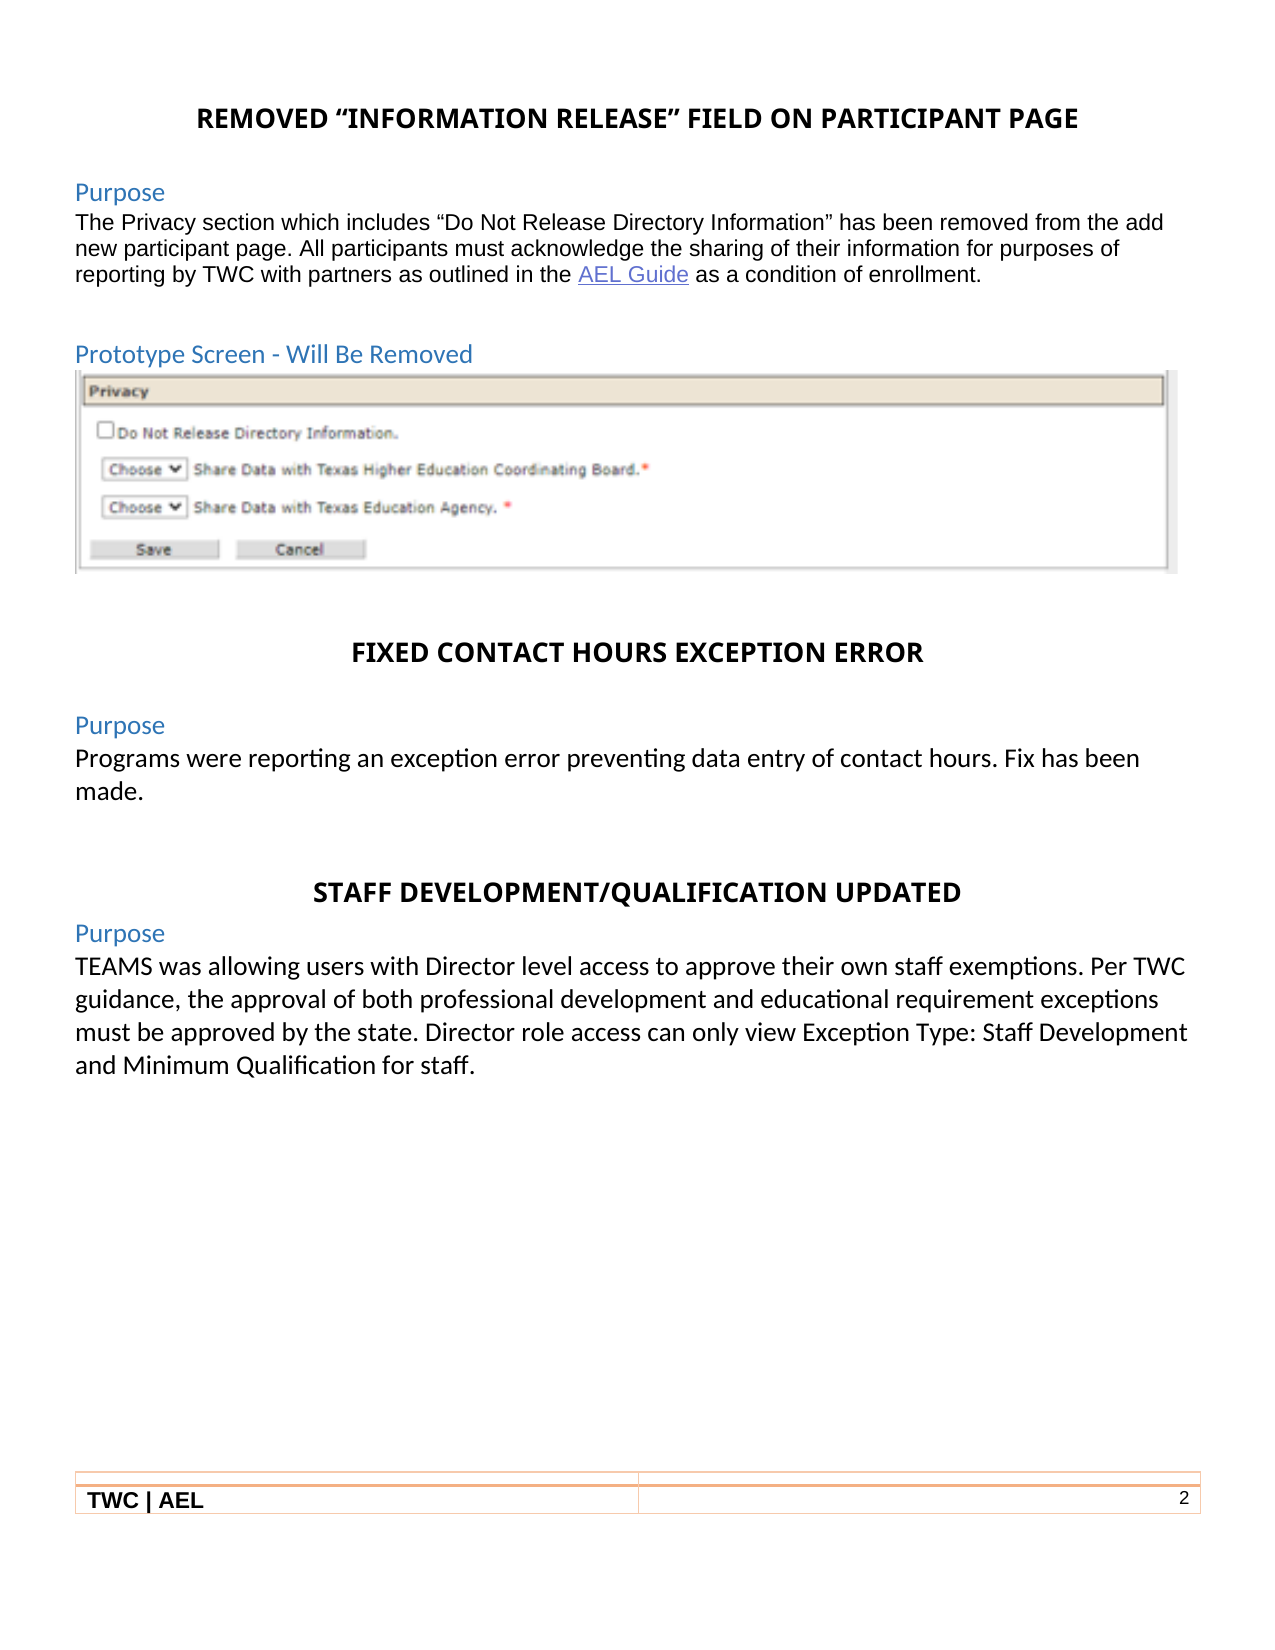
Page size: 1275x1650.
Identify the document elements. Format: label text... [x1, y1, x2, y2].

picture [75, 370, 1178, 574]
text TEAMS was allowing users with Director level access to approve their own staff exemptions. Per TWC guidance, the approval of both professional development and educational requirement exceptions must be approved by the state. Director role access can only view Exception Type: Staff Development and Minimum Qualification for staff. [75, 949, 1200, 1081]
subtitle Prototype Screen - Will Be Removed [75, 337, 1200, 370]
subtitle Purpose [75, 175, 1200, 208]
subtitle FIXED CONTACT HOURS EXCEPTION ERROR [75, 633, 1200, 670]
subtitle STAFF DEVELOPMENT/QUALIFICATION UPDATED [75, 874, 1200, 911]
text The Privacy section which includes “Do Not Release Directory Information” has been removed from the add new participant page. All participants must acknowledge the sharing of their information for purposes of reporting by TWC with partners as outlined in the AEL Guide as a condition of enrollment. [75, 208, 1200, 287]
subtitle Purpose [75, 708, 1200, 741]
subtitle Purpose [75, 916, 1200, 949]
subtitle REMOVED “INFORMATION RELEASE” FIELD ON PARTICIPANT PAGE [75, 100, 1200, 137]
text Programs were reporting an exception error preventing data entry of contact hours. Fix has been made. [75, 741, 1200, 807]
